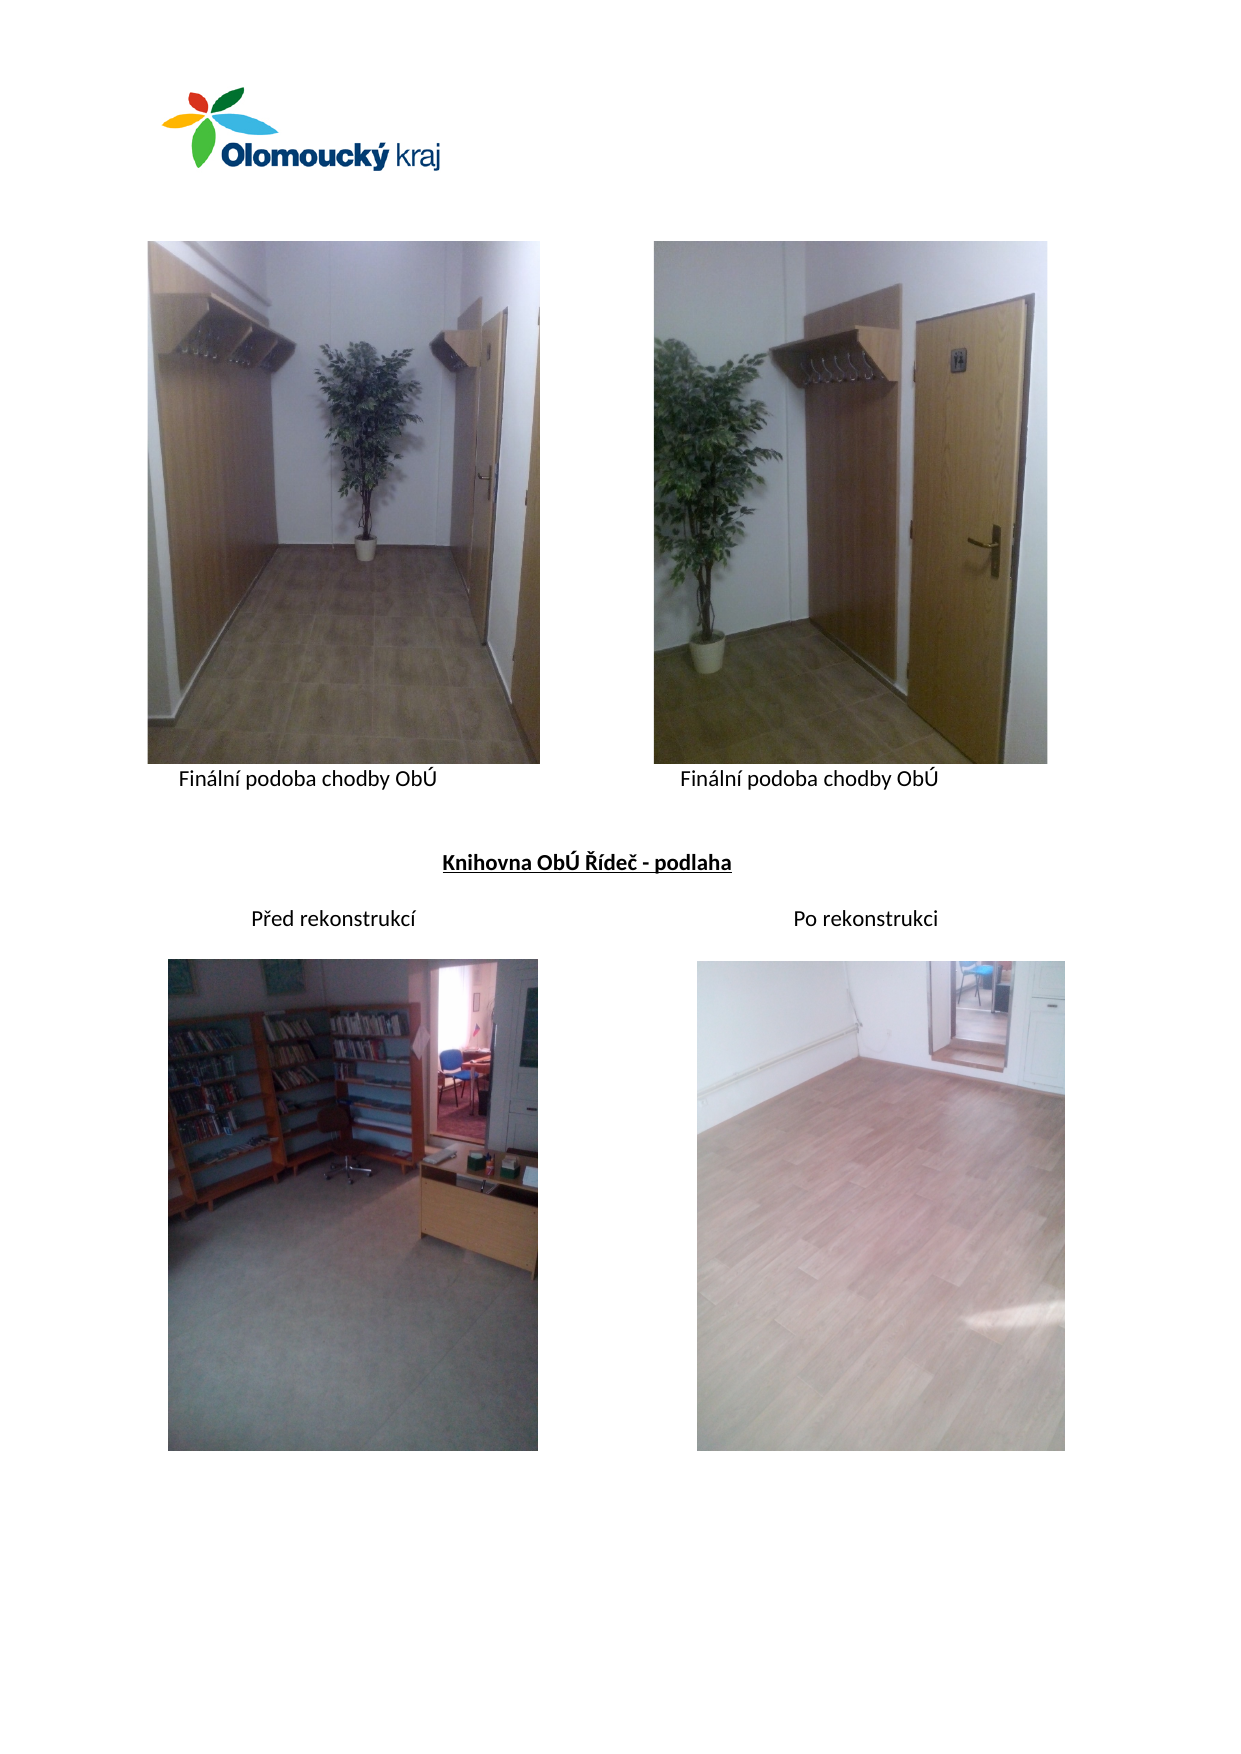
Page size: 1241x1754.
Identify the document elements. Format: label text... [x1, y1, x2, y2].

picture [653, 241, 1048, 764]
picture [697, 961, 1065, 1451]
text Před rekonstrukcí Po rekonstrukci [148, 904, 1093, 932]
picture [147, 73, 453, 185]
picture [147, 241, 540, 764]
text Finální podoba chodby ObÚ Finální podoba chodby ObÚ [148, 764, 1093, 792]
text Knihovna ObÚ Řídeč - podlaha [148, 848, 1093, 876]
picture [168, 959, 538, 1451]
